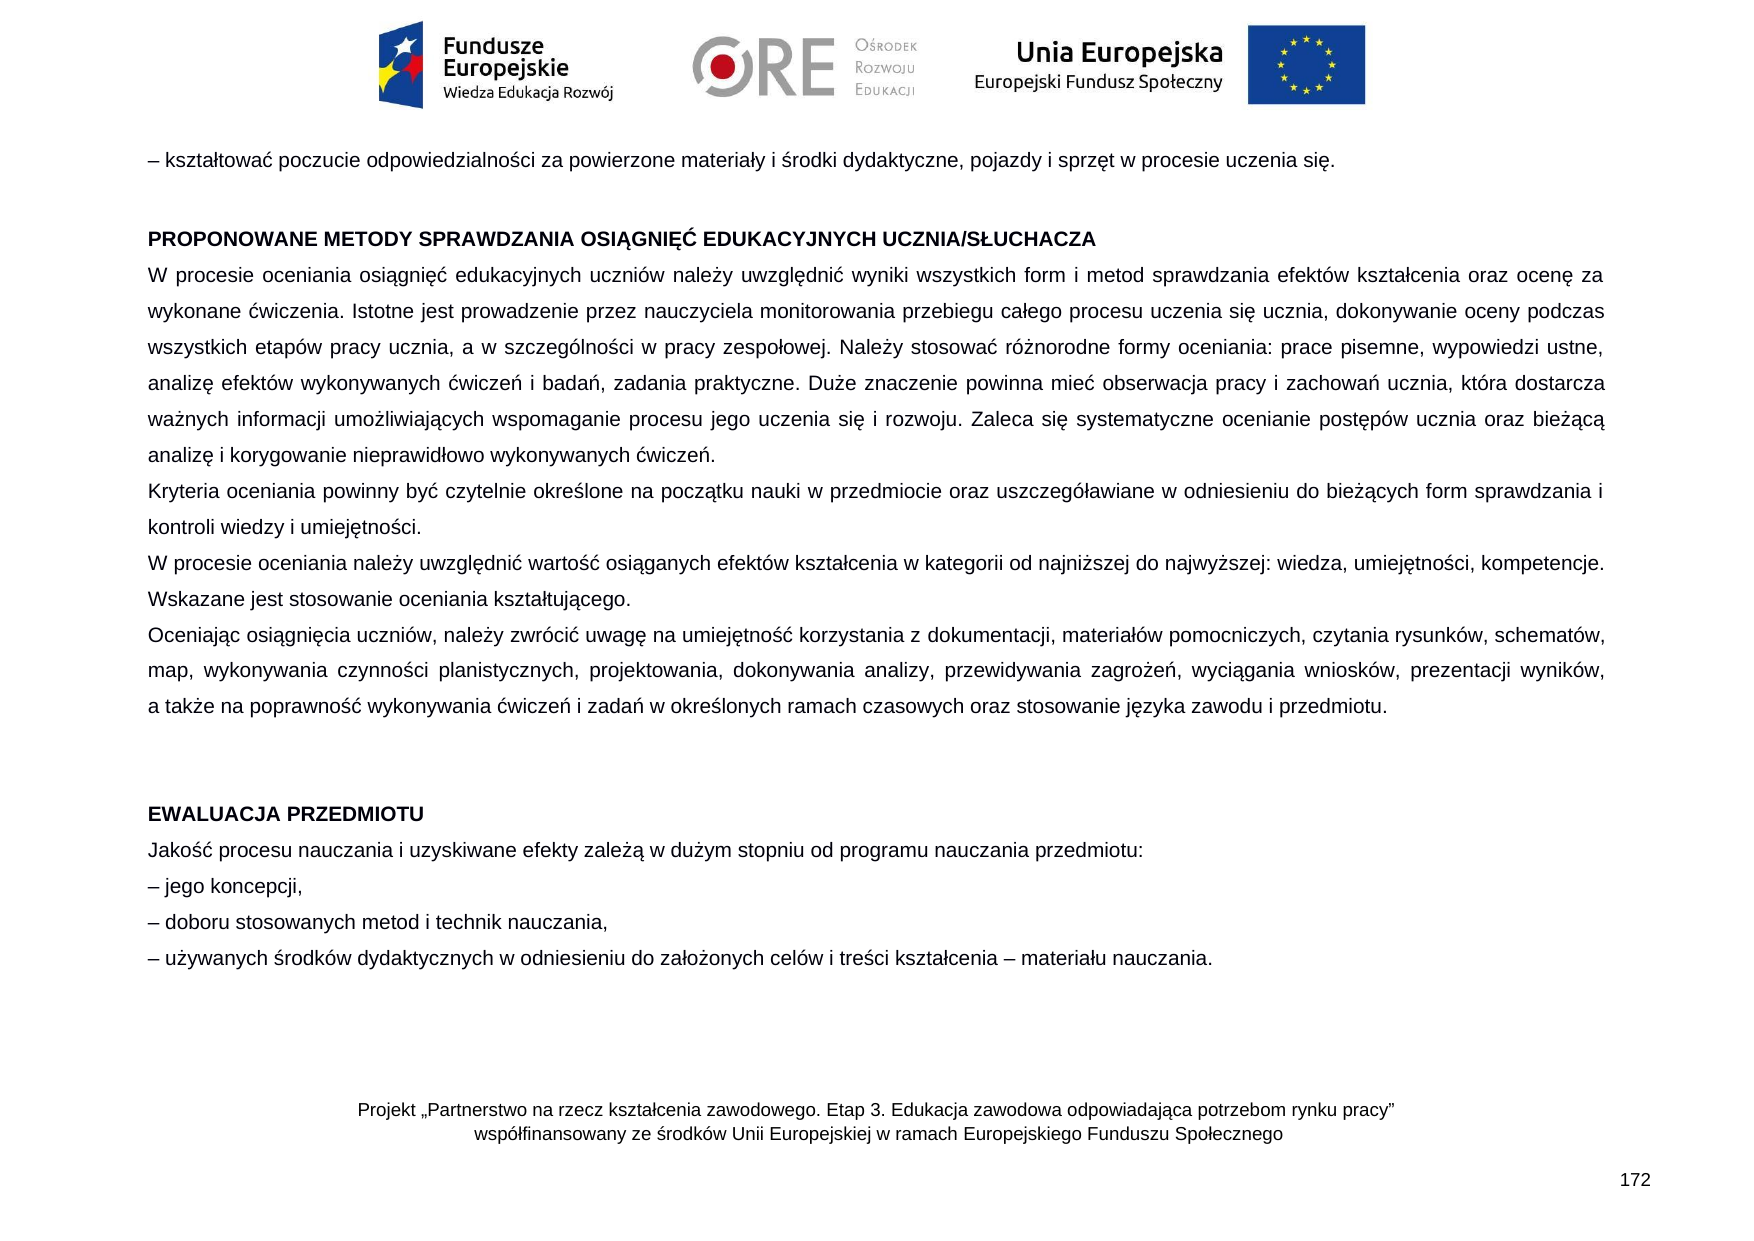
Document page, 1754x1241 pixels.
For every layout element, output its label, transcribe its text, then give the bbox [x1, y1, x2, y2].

text PROPONOWANE METODY SPRAWDZANIA OSIĄGNIĘĆ EDUKACYJNYCH UCZNIA/SŁUCHACZA [148, 227, 1606, 251]
text W procesie oceniania osiągnięć edukacyjnych uczniów należy uwzględnić wyniki wszystkich form i metod sprawdzania efektów kształcenia oraz ocenę za wykonane ćwiczenia. Istotne jest prowadzenie przez nauczyciela monitorowania przebiegu całego procesu uczenia się ucznia, dokonywanie oceny podczas wszystkich etapów pracy ucznia, a w szczególności w pracy zespołowej. Należy stosować różnorodne formy oceniania: prace pisemne, wypowiedzi ustne, analizę efektów wykonywanych ćwiczeń i badań, zadania praktyczne. Duże znaczenie powinna mieć obserwacja pracy i zachowań ucznia, która dostarcza ważnych informacji umożliwiających wspomaganie procesu jego uczenia się i rozwoju. Zaleca się systematyczne ocenianie postępów ucznia oraz bieżącą analizę i korygowanie nieprawidłowo wykonywanych ćwiczeń. [148, 263, 1606, 467]
text Oceniając osiągnięcia uczniów, należy zwrócić uwagę na umiejętność korzystania z dokumentacji, materiałów pomocniczych, czytania rysunków, schematów, map, wykonywania czynności planistycznych, projektowania, dokonywania analizy, przewidywania zagrożeń, wyciągania wniosków, prezentacji wyników, a także na poprawność wykonywania ćwiczeń i zadań w określonych ramach czasowych oraz stosowanie języka zawodu i przedmiotu. [148, 622, 1606, 718]
text Kryteria oceniania powinny być czytelnie określone na początku nauki w przedmiocie oraz uszczegóławiane w odniesieniu do bieżących form sprawdzania i kontroli wiedzy i umiejętności. [148, 479, 1606, 538]
text W procesie oceniania należy uwzględnić wartość osiąganych efektów kształcenia w kategorii od najniższej do najwyższej: wiedza, umiejętności, kompetencje. Wskazane jest stosowanie oceniania kształtującego. [148, 551, 1606, 610]
text – jego koncepcji, [148, 874, 1606, 898]
text EWALUACJA PRZEDMIOTU [148, 802, 1606, 826]
text – doboru stosowanych metod i technik nauczania, [148, 910, 1606, 934]
text Jakość procesu nauczania i uzyskiwane efekty zależą w dużym stopniu od programu nauczania przedmiotu: [148, 838, 1606, 862]
text – używanych środków dydaktycznych w odniesieniu do założonych celów i treści kształcenia – materiału nauczania. [148, 946, 1606, 970]
text – kształtować poczucie odpowiedzialności za powierzone materiały i środki dydaktyczne, pojazdy i sprzęt w procesie uczenia się. [148, 148, 1606, 172]
picture [357, 0, 1392, 130]
